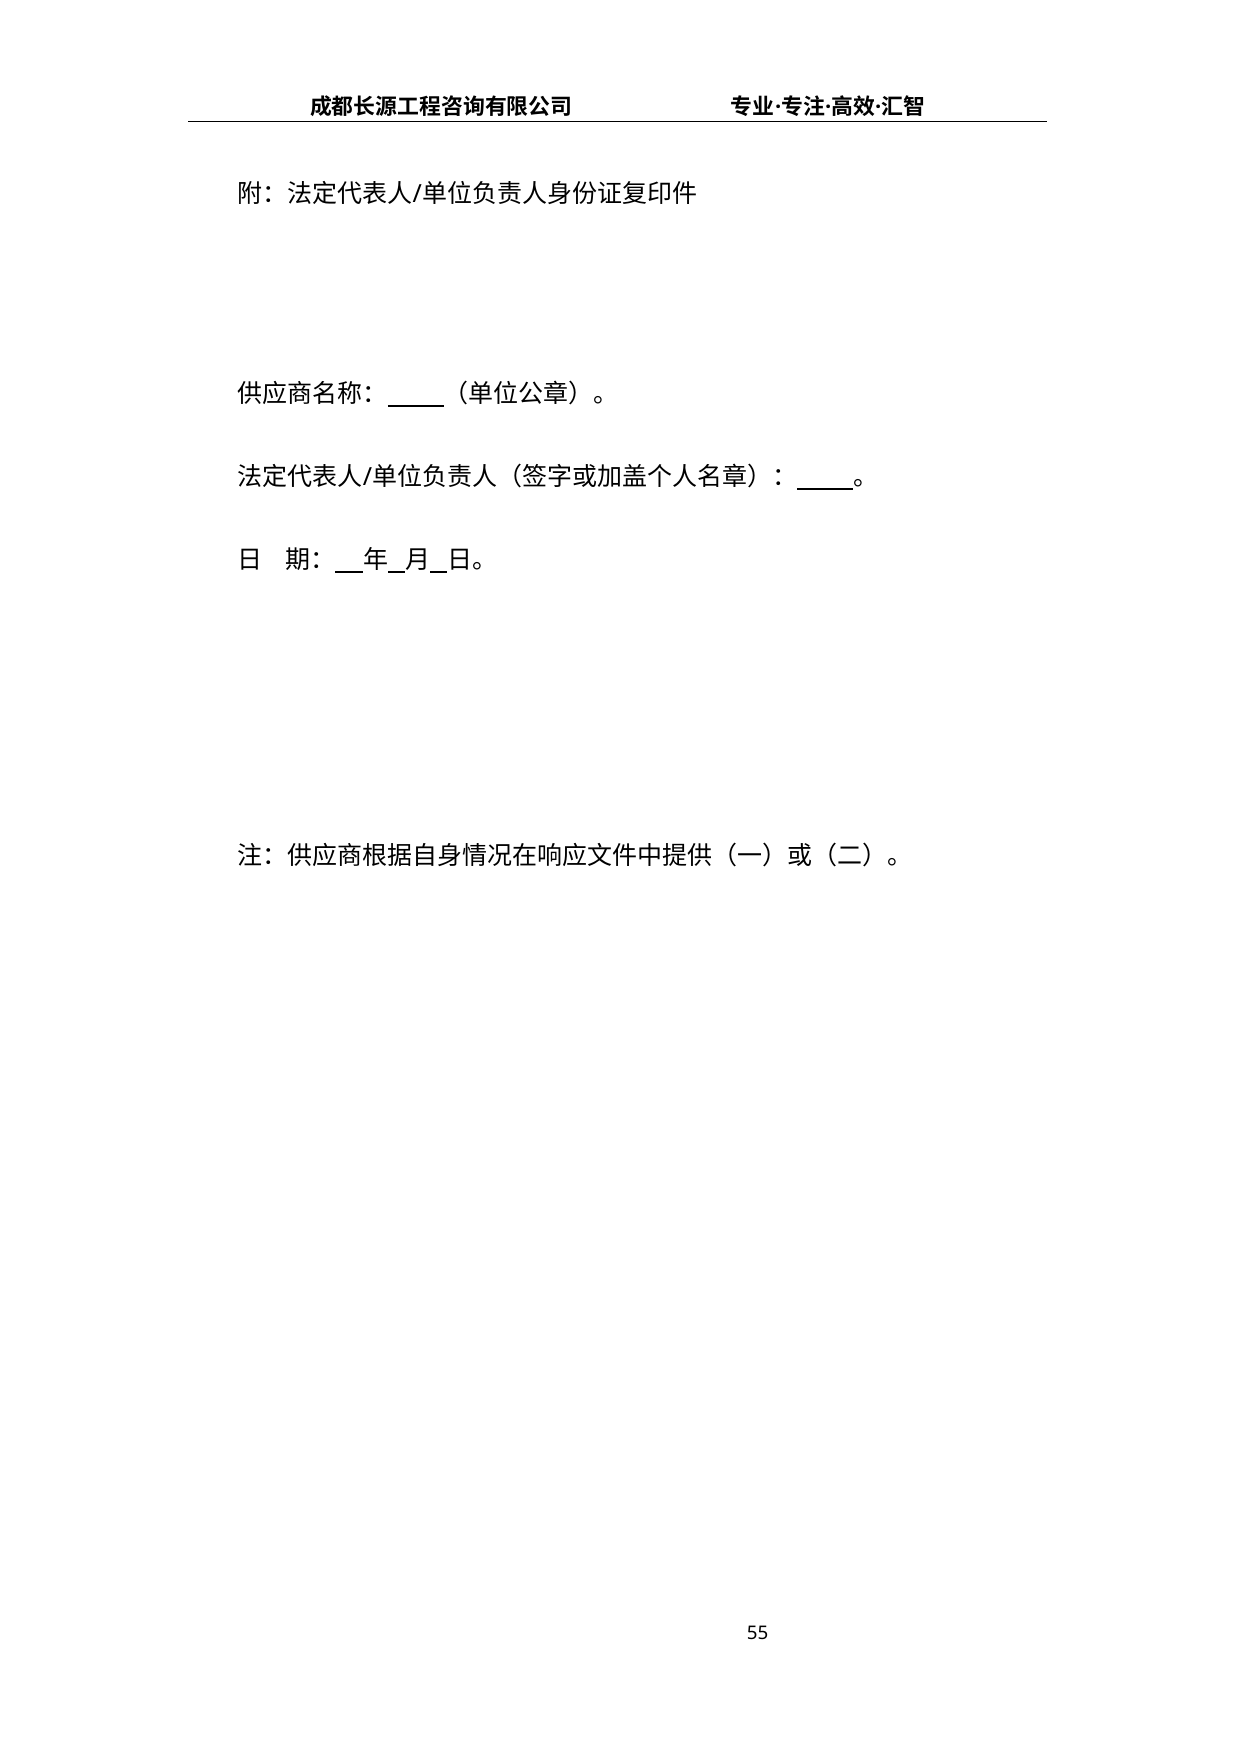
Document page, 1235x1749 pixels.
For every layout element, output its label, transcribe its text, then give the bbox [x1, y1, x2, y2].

text 法定代表人/单位负责人（签字或加盖个人名章）： 。 [187, 442, 1047, 507]
text 注：供应商根据自身情况在响应文件中提供（一）或（二）。 [187, 821, 1047, 886]
text 附：法定代表人/单位负责人身份证复印件 [187, 159, 1047, 224]
text 供应商名称： （单位公章）。 [187, 359, 1047, 424]
text 日 期： 年 月 日。 [187, 526, 1047, 591]
